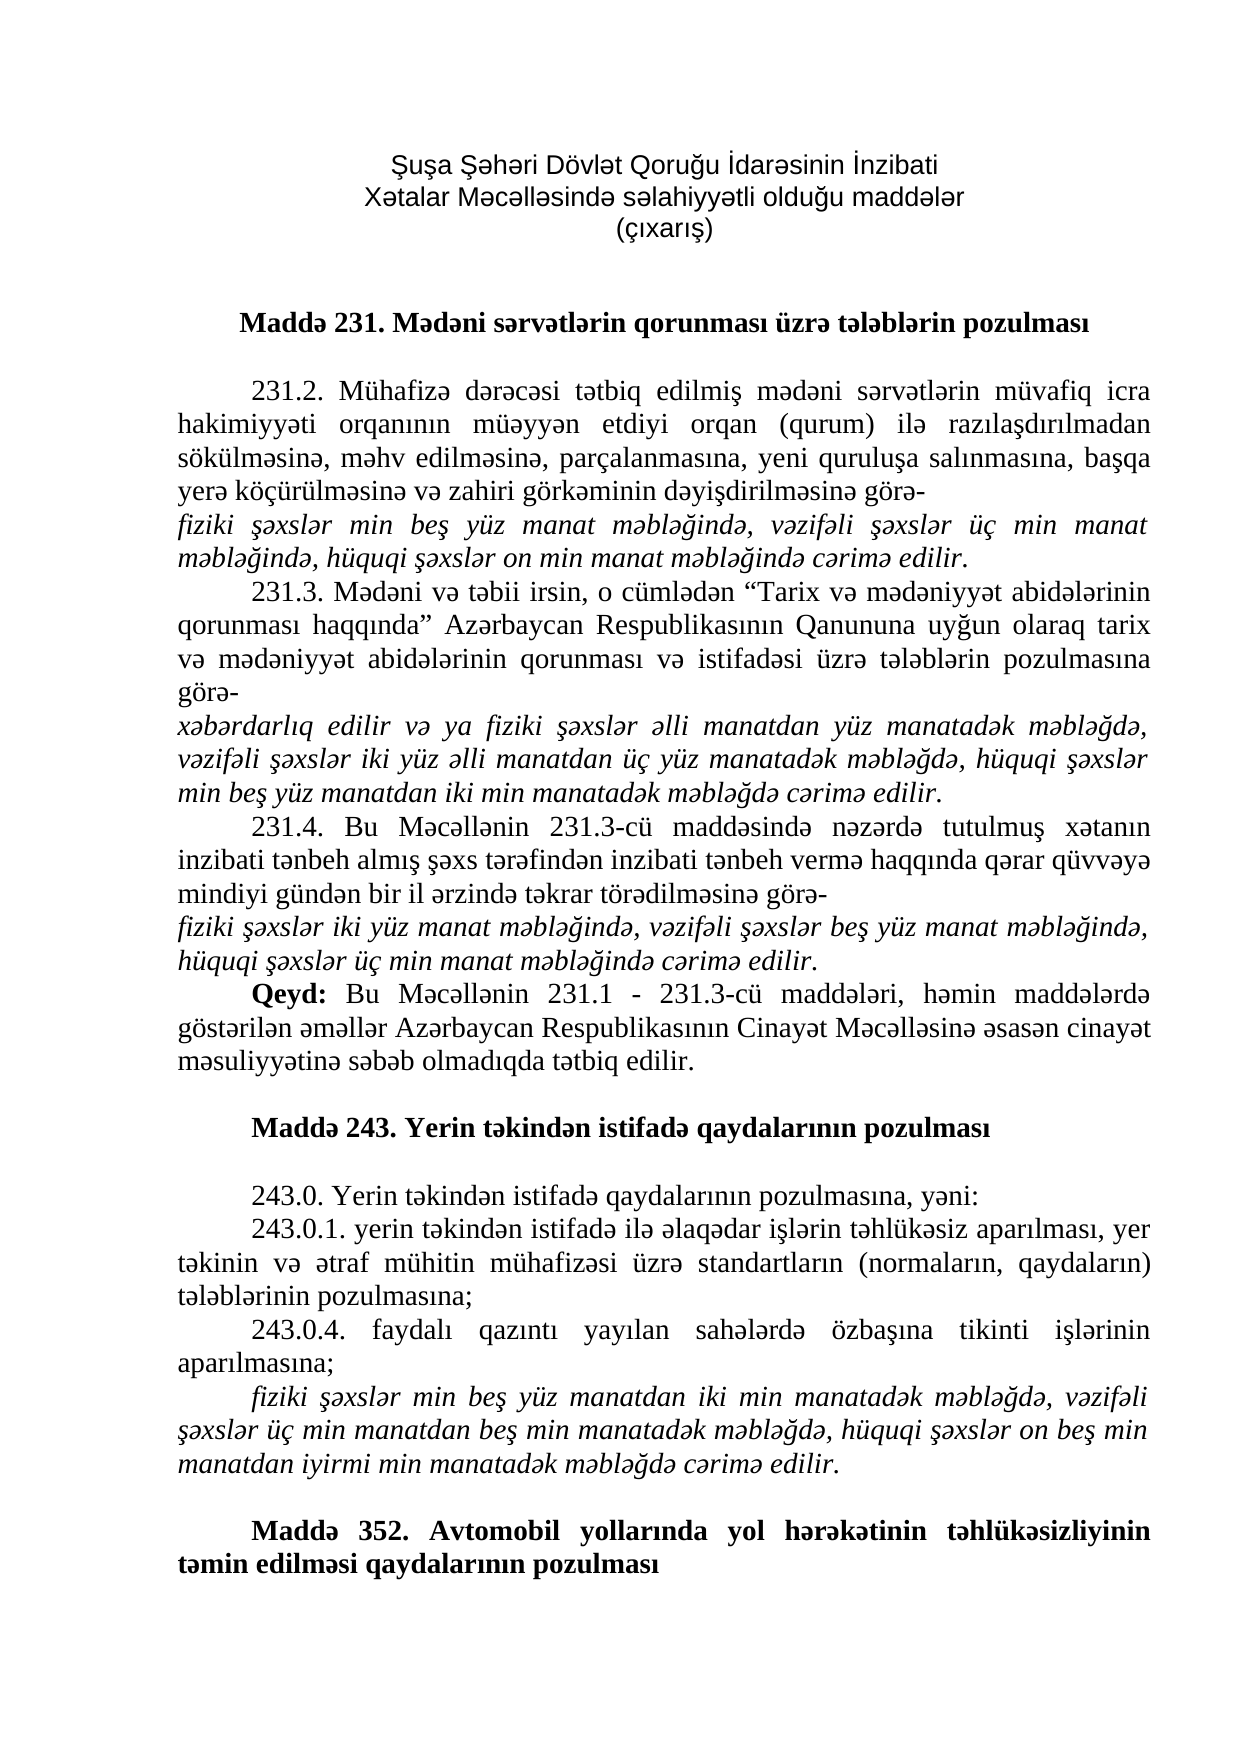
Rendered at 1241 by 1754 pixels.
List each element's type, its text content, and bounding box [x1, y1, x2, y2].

text (çıxarış) [177, 212, 1152, 243]
text 243.0. Yerin təkindən istifadə qaydalarının pozulmasına, yəni: [177, 1178, 1152, 1211]
text 231.2. Mühafizə dərəcəsi tətbiq edilmiş mədəni sərvətlərin müvafiq icra hakimiyyəti orqanının müəyyən etdiyi orqan (qurum) ilə razılaşdırılmadan sökülməsinə, məhv edilməsinə, parçalanmasına, yeni quruluşa salınmasına, başqa yerə köçürülməsinə və zahiri görkəminin dəyişdirilməsinə görə- [177, 373, 1152, 507]
text xəbərdarlıq edilir və ya fiziki şəxslər əlli manatdan yüz manatadək məbləğdə, vəzifəli şəxslər iki yüz əlli manatdan üç yüz manatadək məbləğdə, hüquqi şəxslər min beş yüz manatdan iki min manatadək məbləğdə cərimə edilir. [177, 708, 1152, 809]
text 231.3. Mədəni və təbii irsin, o cümlədən “Tarix və mədəniyyət abidələrinin qorunması haqqında” Azərbaycan Respublikasının Qanununa uyğun olaraq tarix və mədəniyyət abidələrinin qorunması və istifadəsi üzrə tələblərin pozulmasına görə- [177, 574, 1152, 708]
text Maddə 352. Avtomobil yollarında yol hərəkətinin təhlükəsizliyinin təmin edilməsi qaydalarının pozulması [177, 1513, 1152, 1580]
text fiziki şəxslər min beş yüz manat məbləğində, vəzifəli şəxslər üç min manat məbləğində, hüquqi şəxslər on min manat məbləğində cərimə edilir. [177, 507, 1152, 574]
text Şuşa Şəhəri Dövlət Qoruğu İdarəsinin İnzibati [177, 149, 1152, 181]
text 231.4. Bu Məcəllənin 231.3-cü maddəsində nəzərdə tutulmuş xətanın inzibati tənbeh almış şəxs tərəfindən inzibati tənbeh vermə haqqında qərar qüvvəyə mindiyi gündən bir il ərzində təkrar törədilməsinə görə- [177, 809, 1152, 909]
text Maddə 231. Mədəni sərvətlərin qorunması üzrə tələblərin pozulması [177, 306, 1152, 339]
text Maddə 243. Yerin təkindən istifadə qaydalarının pozulması [177, 1111, 1152, 1144]
text fiziki şəxslər min beş yüz manatdan iki min manatadək məbləğdə, vəzifəli şəxslər üç min manatdan beş min manatadək məbləğdə, hüquqi şəxslər on beş min manatdan iyirmi min manatadək məbləğdə cərimə edilir. [177, 1379, 1152, 1479]
text 243.0.4. faydalı qazıntı yayılan sahələrdə özbaşına tikinti işlərinin aparılmasına; [177, 1312, 1152, 1379]
text Xətalar Məcəlləsində səlahiyyətli olduğu maddələr [177, 181, 1152, 212]
text fiziki şəxslər iki yüz manat məbləğində, vəzifəli şəxslər beş yüz manat məbləğində, hüquqi şəxslər üç min manat məbləğində cərimə edilir. [177, 909, 1152, 976]
text 243.0.1. yerin təkindən istifadə ilə əlaqədar işlərin təhlükəsiz aparılması, yer təkinin və ətraf mühitin mühafizəsi üzrə standartların (normaların, qaydaların) tələblərinin pozulmasına; [177, 1211, 1152, 1312]
text Qeyd: Bu Məcəllənin 231.1 - 231.3-cü maddələri, həmin maddələrdə göstərilən əməllər Azərbaycan Respublikasının Cinayət Məcəlləsinə əsasən cinayət məsuliyyətinə səbəb olmadıqda tətbiq edilir. [177, 976, 1152, 1077]
